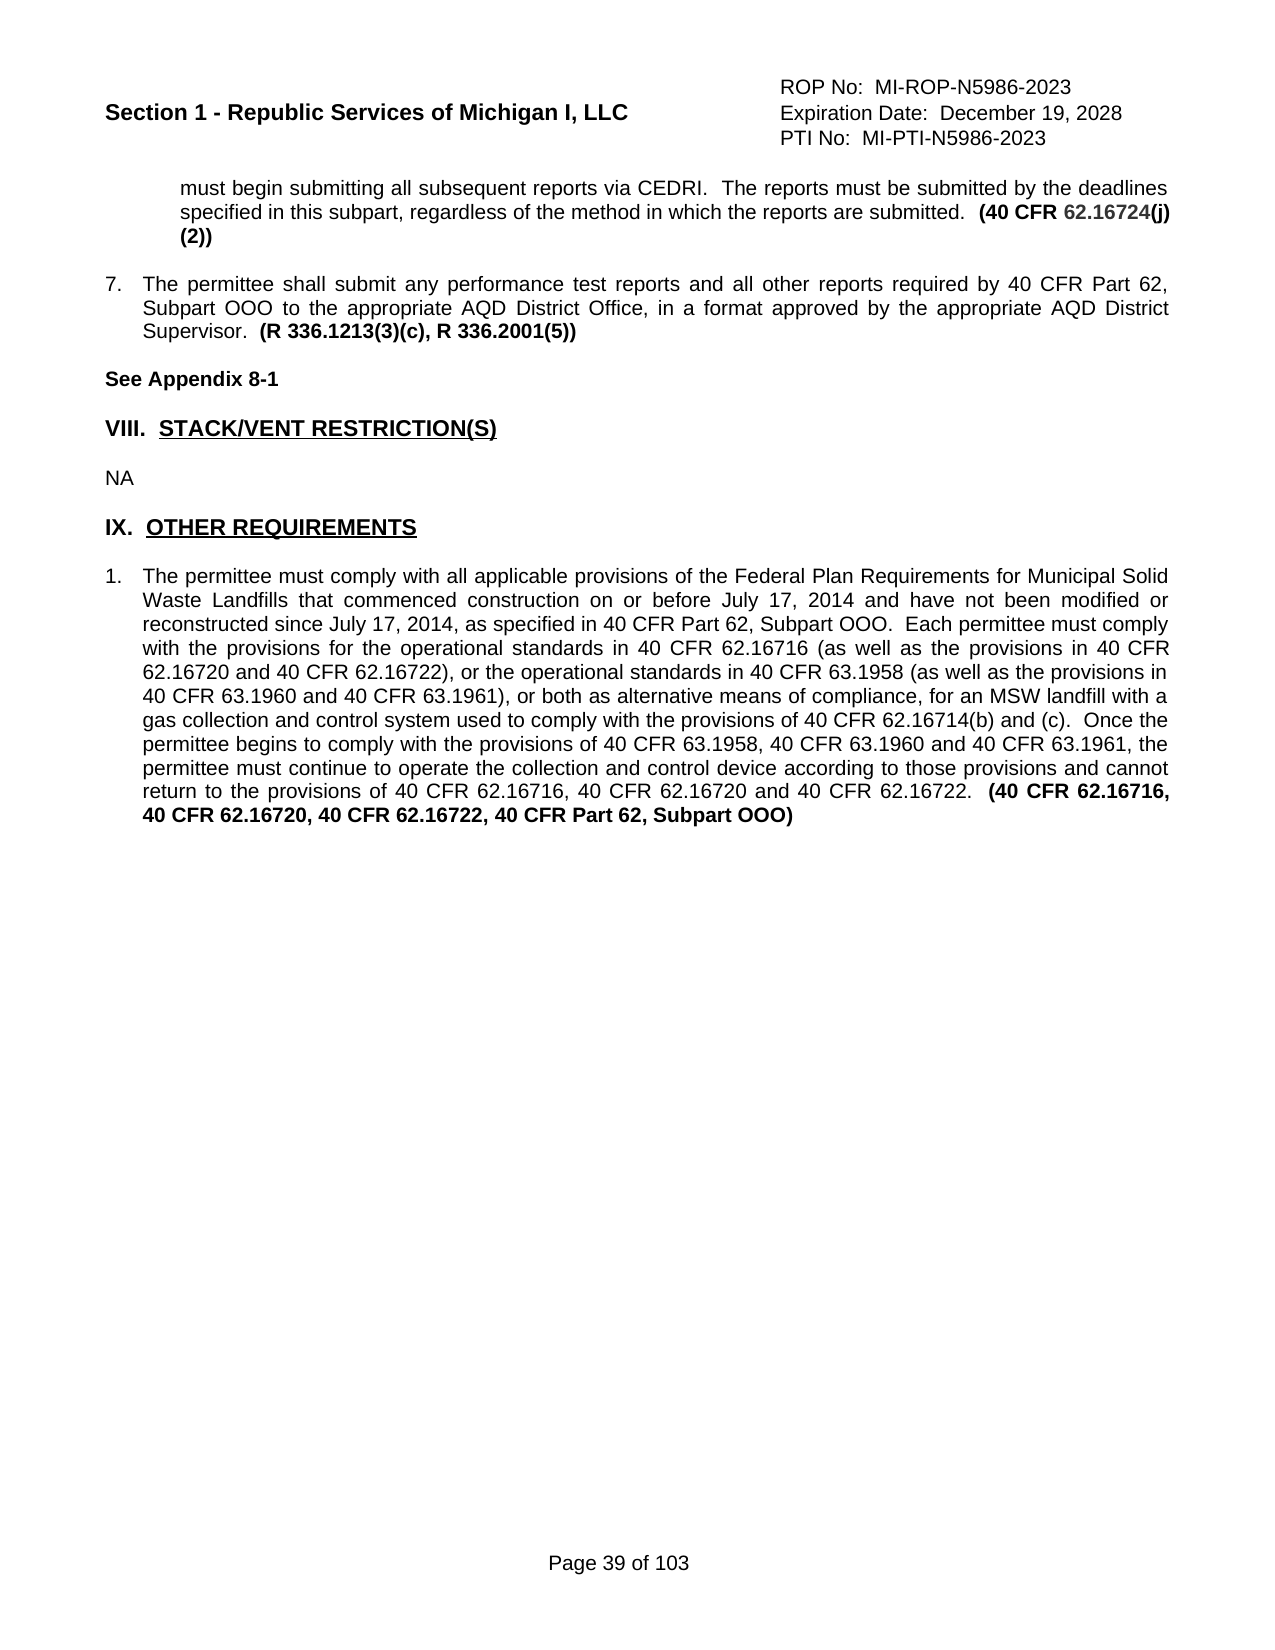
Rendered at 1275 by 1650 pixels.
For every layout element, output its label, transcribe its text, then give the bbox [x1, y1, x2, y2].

list The permittee must comply with all applicable provisions of the Federal Plan Requirements for Municipal Solid Waste Landfills that commenced construction on or before July 17, 2014 and have not been modified or reconstructed since July 17, 2014, as specified in 40 CFR Part 62, Subpart OOO. Each permittee must comply with the provisions for the operational standards in 40 CFR 62.16716 (as well as the provisions in 40 CFR 62.16720 and 40 CFR 62.16722), or the operational standards in 40 CFR 63.1958 (as well as the provisions in 40 CFR 63.1960 and 40 CFR 63.1961), or both as alternative means of compliance, for an MSW landfill with a gas collection and control system used to comply with the provisions of 40 CFR 62.16714(b) and (c). Once the permittee begins to comply with the provisions of 40 CFR 63.1958, 40 CFR 63.1960 and 40 CFR 63.1961, the permittee must continue to operate the collection and control device according to those provisions and cannot return to the provisions of 40 CFR 62.16716, 40 CFR 62.16720 and 40 CFR 62.16722. (40 CFR 62.16716, 40 CFR 62.16720, 40 CFR 62.16722, 40 CFR Part 62, Subpart OOO) [105, 564, 1170, 827]
text See Appendix 8-1 [105, 367, 1170, 391]
text NA [105, 466, 1170, 489]
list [142, 176, 1170, 247]
list The permittee shall submit any performance test reports and all other reports required by 40 CFR Part 62, Subpart OOO to the appropriate AQD District Office, in a format approved by the appropriate AQD District Supervisor. (R 336.1213(3)(c), R 336.2001(5)) [105, 271, 1170, 343]
text VIII. STACK/VENT RESTRICTION(S) [105, 415, 1170, 442]
text IX. OTHER REQUIREMENTS [105, 513, 1170, 540]
